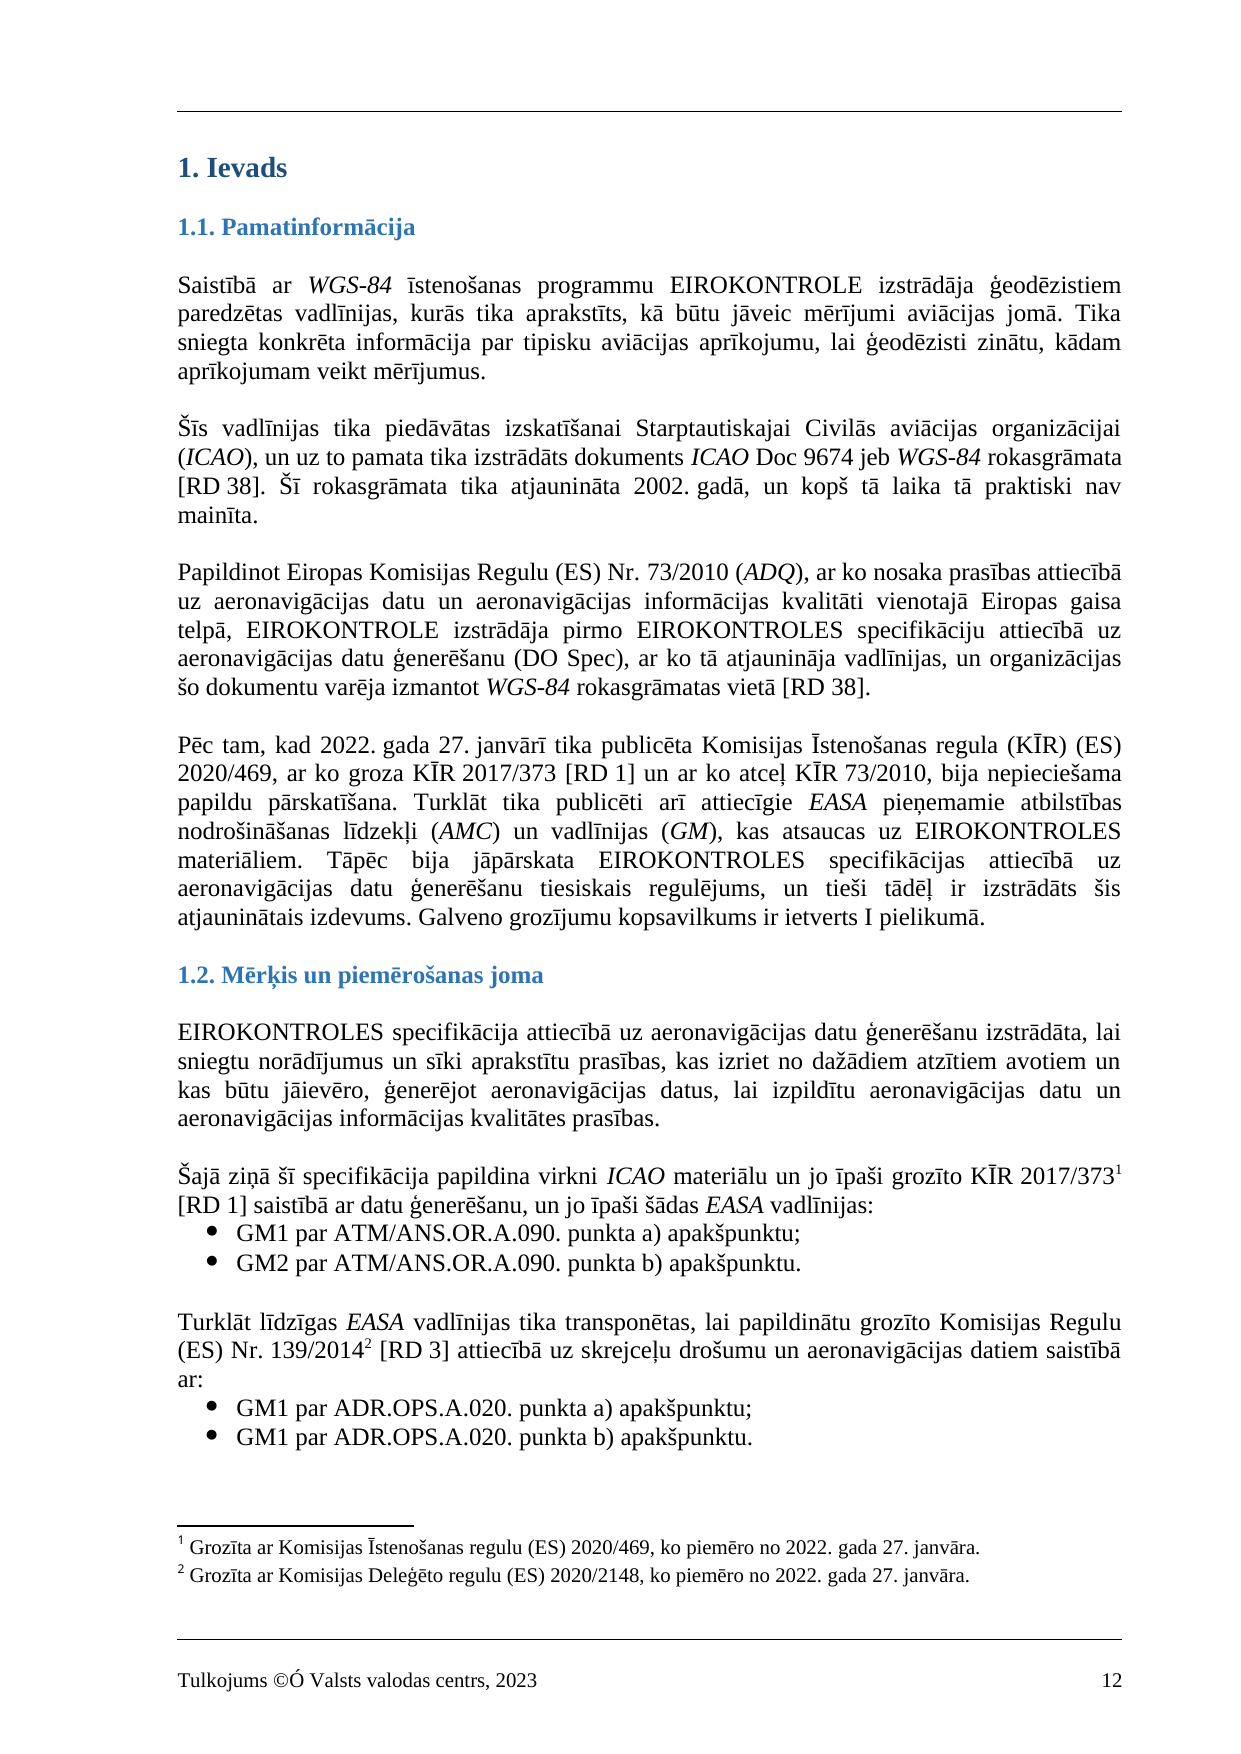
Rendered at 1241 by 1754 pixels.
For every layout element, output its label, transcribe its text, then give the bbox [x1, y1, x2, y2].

subtitle 1.1. Pamatinformācija [177, 212, 1122, 241]
text Papildinot Eiropas Komisijas Regulu (ES) Nr. 73/2010 (ADQ), ar ko nosaka prasības attiecībā uz aeronavigācijas datu un aeronavigācijas informācijas kvalitāti vienotajā Eiropas gaisa telpā, EIROKONTROLE izstrādāja pirmo EIROKONTROLES specifikāciju attiecībā uz aeronavigācijas datu ģenerēšanu (DO Spec), ar ko tā atjaunināja vadlīnijas, un organizācijas šo dokumentu varēja izmantot WGS-84 rokasgrāmatas vietā [RD 38]. [177, 557, 1122, 701]
list GM1 par ATM/ANS.OR.A.090. punkta a) apakšpunktu; [207, 1218, 1122, 1248]
text Pēc tam, kad 2022. gada 27. janvārī tika publicēta Komisijas Īstenošanas regula (KĪR) (ES) 2020/469, ar ko groza KĪR 2017/373 [RD 1] un ar ko atceļ KĪR 73/2010, bija nepieciešama papildu pārskatīšana. Turklāt tika publicēti arī attiecīgie EASA pieņemamie atbilstības nodrošināšanas līdzekļi (AMC) un vadlīnijas (GM), kas atsaucas uz EIROKONTROLES materiāliem. Tāpēc bija jāpārskata EIROKONTROLES specifikācijas attiecībā uz aeronavigācijas datu ģenerēšanu tiesiskais regulējums, un tieši tādēļ ir izstrādāts šis atjauninātais izdevums. Galveno grozījumu kopsavilkums ir ietverts I pielikumā. [177, 730, 1122, 931]
list GM2 par ATM/ANS.OR.A.090. punkta b) apakšpunktu. [207, 1248, 1122, 1278]
subtitle 1. Ievads [177, 150, 1122, 183]
text Saistībā ar WGS-84 īstenošanas programmu EIROKONTROLE izstrādāja ģeodēzistiem paredzētas vadlīnijas, kurās tika aprakstīts, kā būtu jāveic mērījumi aviācijas jomā. Tika sniegta konkrēta informācija par tipisku aviācijas aprīkojumu, lai ģeodēzisti zinātu, kādam aprīkojumam veikt mērījumus. [177, 270, 1122, 385]
list GM1 par ADR.OPS.A.020. punkta b) apakšpunktu. [207, 1422, 1122, 1452]
list GM1 par ADR.OPS.A.020. punkta a) apakšpunktu; [207, 1393, 1122, 1422]
text Šajā ziņā šī specifikācija papildina virkni ICAO materiālu un jo īpaši grozīto KĪR 2017/373 [RD 1] saistībā ar datu ģenerēšanu, un jo īpaši šādas EASA vadlīnijas: [177, 1161, 1122, 1218]
subtitle 1.2. Mērķis un piemērošanas joma [177, 960, 1122, 988]
text EIROKONTROLES specifikācija attiecībā uz aeronavigācijas datu ģenerēšanu izstrādāta, lai sniegtu norādījumus un sīki aprakstītu prasības, kas izriet no dažādiem atzītiem avotiem un kas būtu jāievēro, ģenerējot aeronavigācijas datus, lai izpildītu aeronavigācijas datu un aeronavigācijas informācijas kvalitātes prasības. [177, 1017, 1122, 1132]
text Šīs vadlīnijas tika piedāvātas izskatīšanai Starptautiskajai Civilās aviācijas organizācijai (ICAO), un uz to pamata tika izstrādāts dokuments ICAO Doc 9674 jeb WGS-84 rokasgrāmata [RD 38]. Šī rokasgrāmata tika atjaunināta 2002. gadā, un kopš tā laika tā praktiski nav mainīta. [177, 413, 1122, 528]
text Turklāt līdzīgas EASA vadlīnijas tika transponētas, lai papildinātu grozīto Komisijas Regulu (ES) Nr. 139/2014 [RD 3] attiecībā uz skrejceļu drošumu un aeronavigācijas datiem saistībā ar: [177, 1307, 1122, 1393]
